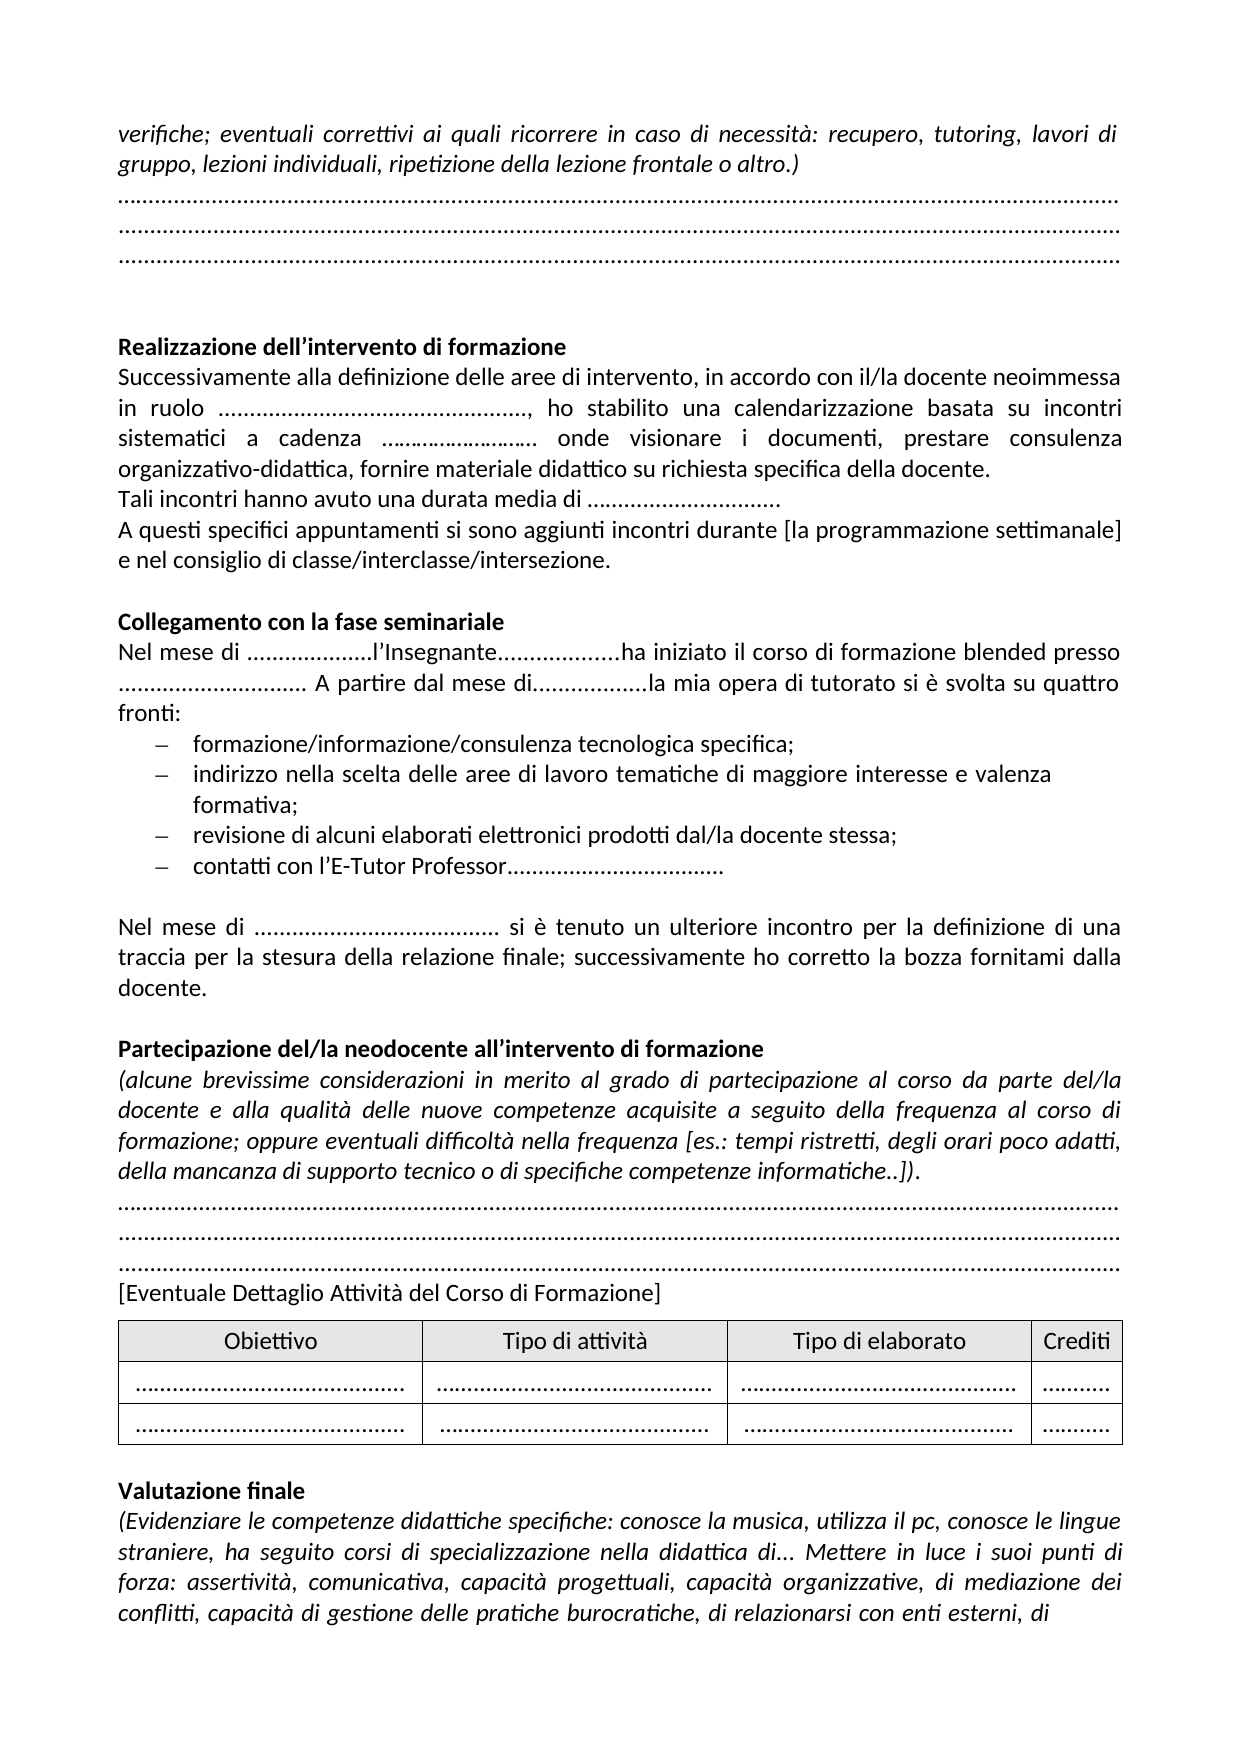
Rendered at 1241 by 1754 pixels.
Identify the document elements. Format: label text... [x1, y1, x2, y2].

text Tali incontri hanno avuto una durata media di …............................ [118, 484, 1146, 514]
subtitle Realizzazione dell’intervento di formazione [118, 331, 1146, 362]
text Nel mese di ....................................... si è tenuto un ulteriore incontro per la definizione di una traccia per la stesura della relazione finale; successivamente ho corretto la bozza fornitami dalla docente. [118, 911, 1123, 1002]
table_cell …......................................... [423, 1362, 727, 1403]
table_header Obiettivo [119, 1321, 422, 1361]
table_cell …......................................... [728, 1362, 1031, 1403]
table_cell …........................................ [119, 1362, 422, 1403]
text (alcune brevissime considerazioni in merito al grado di partecipazione al corso da parte del/la docente e alla qualità delle nuove competenze acquisite a seguito della frequenza al corso di formazione; oppure eventuali difficoltà nella frequenza [es.: tempi ristretti, degli orari poco adatti, della mancanza di supporto tecnico o di specifiche competenze informatiche..]). [118, 1064, 1123, 1186]
list formazione/informazione/consulenza tecnologica specifica; [155, 728, 1146, 758]
text Nel mese di ....................l’Insegnante ha iniziato il corso di formazione blended presso [118, 636, 1146, 667]
text verifiche; eventuali correttivi ai quali ricorrere in caso di necessità: recupero, tutoring, lavori di gruppo, lezioni individuali, ripetizione della lezione frontale o altro.) [118, 118, 1146, 179]
table_cell …........................................ [119, 1404, 422, 1444]
table_cell …........ [1032, 1362, 1122, 1403]
text (Evidenziare le competenze didattiche specifiche: conosce la musica, utilizza il pc, conosce le lingue straniere, ha seguito corsi di specializzazione nella didattica di... Mettere in luce i suoi punti di forza: assertività, comunicativa, capacità progettuali, capacità organizzative, di mediazione dei conflitti, capacità di gestione delle pratiche burocratiche, di relazionarsi con enti esterni, di [118, 1506, 1123, 1628]
subtitle Collegamento con la fase seminariale [118, 606, 1146, 636]
table_cell …........................................ [728, 1404, 1031, 1444]
text A questi specifici appuntamenti si sono aggiunti incontri durante [la programmazione settimanale] e nel consiglio di classe/interclasse/intersezione. [118, 514, 1123, 575]
table_header Tipo di attività [423, 1321, 727, 1361]
text .............................. A partire dal mese di la mia opera di tutorato si è svolta su quattro [118, 667, 1146, 697]
table_cell …........................................ [423, 1404, 727, 1444]
subtitle Partecipazione del/la neodocente all’intervento di formazione [118, 1033, 1146, 1064]
list indirizzo nella scelta delle aree di lavoro tematiche di maggiore interesse e valenza formativa; [155, 758, 1123, 819]
table_cell …........ [1032, 1404, 1122, 1444]
list revisione di alcuni elaborati elettronici prodotti dal/la docente stessa; [155, 819, 1146, 850]
table_header Crediti [1032, 1321, 1122, 1361]
text fronti: [118, 697, 1146, 728]
table_header Tipo di elaborato [728, 1321, 1031, 1361]
text Successivamente alla definizione delle aree di intervento, in accordo con il/la docente neoimmessa in ruolo ................................................., ho stabilito una calendarizzazione basata su incontri sistematici a cadenza ……………………… onde visionare i documenti, prestare consulenza organizzativo-didattica, fornire materiale didattico su richiesta specifica della docente. [118, 362, 1123, 484]
text – contatti con l’E-Tutor Professor................................... [155, 850, 1146, 881]
subtitle Valutazione finale [118, 1475, 1146, 1506]
text [Eventuale Dettaglio Attività del Corso di Formazione] [118, 1277, 1146, 1308]
